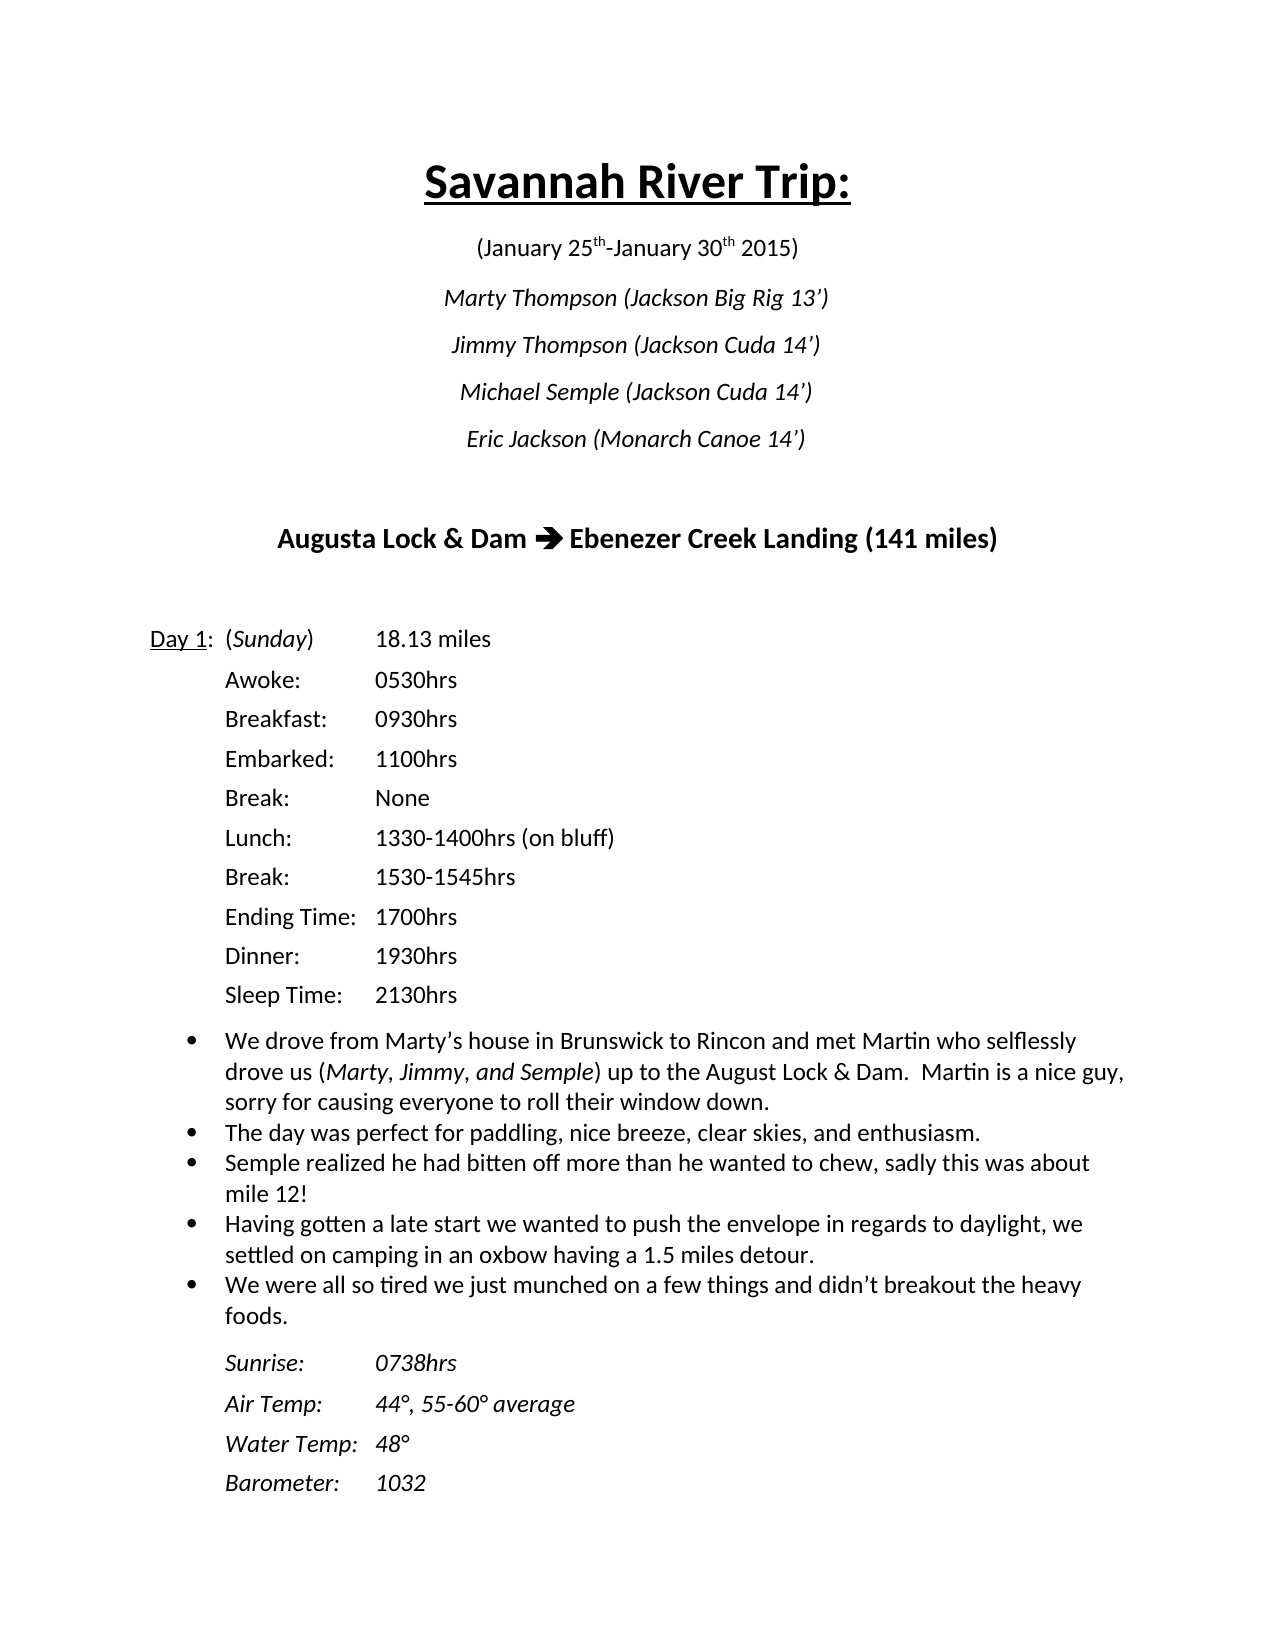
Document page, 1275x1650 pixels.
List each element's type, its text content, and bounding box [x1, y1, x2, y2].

text Michael Semple (Jackson Cuda 14’) [150, 376, 1125, 407]
text (January 25th-January 30th 2015) [150, 232, 1125, 263]
text Barometer: 1032 [150, 1473, 1125, 1496]
text Marty Thompson (Jackson Big Rig 13’) [150, 282, 1125, 313]
text Dinner: 1930hrs [150, 946, 1125, 969]
text Sunrise: 0738hrs [150, 1347, 1125, 1378]
list Semple realized he had bitten off more than he wanted to chew, sadly this was about mile 12! [187, 1147, 1125, 1208]
list We were all so tired we just munched on a few things and didn’t breakout the heavy foods. [187, 1269, 1125, 1330]
text Embarked: 1100hrs [150, 749, 1125, 772]
text Air Temp: 44°, 55-60° average [150, 1394, 1125, 1417]
list The day was perfect for paddling, nice breeze, clear skies, and enthusiasm. [187, 1117, 1125, 1147]
list We drove from Marty’s house in Brunswick to Rincon and met Martin who selflessly drove us (Marty, Jimmy, and Semple) up to the August Lock & Dam. Martin is a nice guy, sorry for causing everyone to roll their window down. [187, 1025, 1125, 1117]
list Having gotten a late start we wanted to push the envelope in regards to daylight, we settled on camping in an oxbow having a 1.5 miles detour. [187, 1208, 1125, 1269]
text Sleep Time: 2130hrs [150, 986, 1125, 1008]
text Day 1: (Sunday) 18.13 miles [150, 623, 1125, 653]
text Eric Jackson (Monarch Canoe 14’) [150, 424, 1125, 454]
text Break: None [150, 788, 1125, 811]
text Ending Time: 1700hrs [150, 907, 1125, 929]
text Augusta Lock & Dam Ebenezer Creek Landing (141 miles) [150, 520, 1125, 556]
text Breakfast: 0930hrs [150, 709, 1125, 732]
text Water Temp: 48° [150, 1434, 1125, 1457]
text Lunch: 1330-1400hrs (on bluff) [150, 828, 1125, 851]
text Awoke: 0530hrs [150, 670, 1125, 693]
text Break: 1530-1545hrs [150, 867, 1125, 890]
text Savannah River Trip: [150, 150, 1125, 211]
text Jimmy Thompson (Jackson Cuda 14’) [150, 329, 1125, 360]
